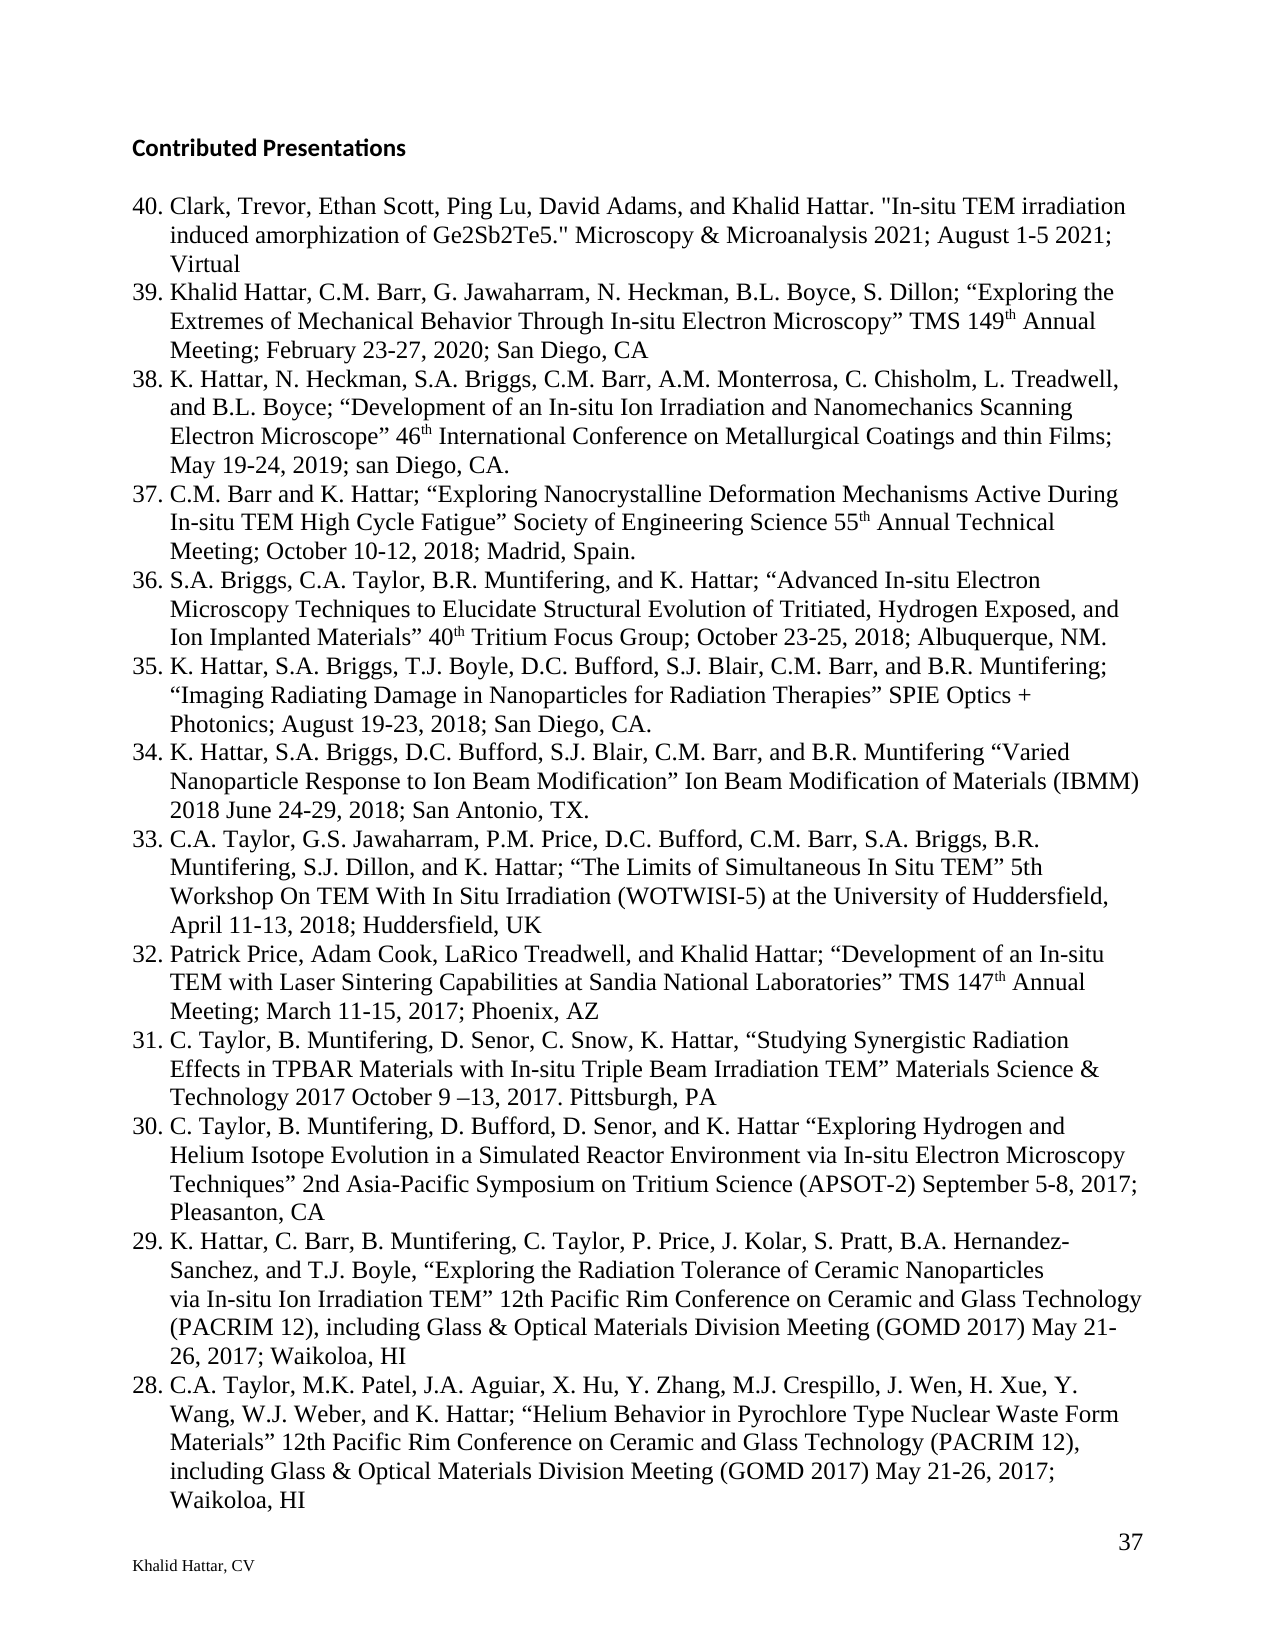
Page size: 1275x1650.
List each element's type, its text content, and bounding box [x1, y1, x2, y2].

text 35. K. Hattar, S.A. Briggs, T.J. Boyle, D.C. Bufford, S.J. Blair, C.M. Barr, and B.R. Muntifering; “Imaging Radiating Damage in Nanoparticles for Radiation Therapies” SPIE Optics + Photonics; August 19-23, 2018; San Diego, CA. [132, 651, 1143, 737]
text 39. Khalid Hattar, C.M. Barr, G. Jawaharram, N. Heckman, B.L. Boyce, S. Dillon; “Exploring the Extremes of Mechanical Behavior Through In-situ Electron Microscopy” TMS 149th Annual Meeting; February 23-27, 2020; San Diego, CA [132, 277, 1143, 364]
text 31. C. Taylor, B. Muntifering, D. Senor, C. Snow, K. Hattar, “Studying Synergistic Radiation Effects in TPBAR Materials with In-situ Triple Beam Irradiation TEM” Materials Science & Technology 2017 October 9 –13, 2017. Pittsburgh, PA [132, 1025, 1143, 1111]
text Contributed Presentations [132, 132, 1143, 162]
text 29. K. Hattar, C. Barr, B. Muntifering, C. Taylor, P. Price, J. Kolar, S. Pratt, B.A. Hernandez-Sanchez, and T.J. Boyle, “Exploring the Radiation Tolerance of Ceramic Nanoparticles via In-situ Ion Irradiation TEM” 12th Pacific Rim Conference on Ceramic and Glass Technology (PACRIM 12), including Glass & Optical Materials Division Meeting (GOMD 2017) May 21-26, 2017; Waikoloa, HI [132, 1226, 1143, 1370]
text 34. K. Hattar, S.A. Briggs, D.C. Bufford, S.J. Blair, C.M. Barr, and B.R. Muntifering “Varied Nanoparticle Response to Ion Beam Modification” Ion Beam Modification of Materials (IBMM) 2018 June 24-29, 2018; San Antonio, TX. [132, 737, 1143, 824]
text 38. K. Hattar, N. Heckman, S.A. Briggs, C.M. Barr, A.M. Monterrosa, C. Chisholm, L. Treadwell, and B.L. Boyce; “Development of an In-situ Ion Irradiation and Nanomechanics Scanning Electron Microscope” 46th International Conference on Metallurgical Coatings and thin Films; May 19-24, 2019; san Diego, CA. [132, 364, 1143, 479]
text 40. Clark, Trevor, Ethan Scott, Ping Lu, David Adams, and Khalid Hattar. "In-situ TEM irradiation induced amorphization of Ge2Sb2Te5." Microscopy & Microanalysis 2021; August 1-5 2021; Virtual [132, 191, 1143, 277]
text 33. C.A. Taylor, G.S. Jawaharram, P.M. Price, D.C. Bufford, C.M. Barr, S.A. Briggs, B.R. Muntifering, S.J. Dillon, and K. Hattar; “The Limits of Simultaneous In Situ TEM” 5th Workshop On TEM With In Situ Irradiation (WOTWISI-5) at the University of Huddersfield, April 11-13, 2018; Huddersfield, UK [132, 824, 1143, 939]
text 30. C. Taylor, B. Muntifering, D. Bufford, D. Senor, and K. Hattar “Exploring Hydrogen and Helium Isotope Evolution in a Simulated Reactor Environment via In-situ Electron Microscopy Techniques” 2nd Asia-Pacific Symposium on Tritium Science (APSOT-2) September 5-8, 2017; Pleasanton, CA [132, 1111, 1143, 1226]
text 32. Patrick Price, Adam Cook, LaRico Treadwell, and Khalid Hattar; “Development of an In-situ TEM with Laser Sintering Capabilities at Sandia National Laboratories” TMS 147th Annual Meeting; March 11-15, 2017; Phoenix, AZ [132, 939, 1143, 1025]
text 36. S.A. Briggs, C.A. Taylor, B.R. Muntifering, and K. Hattar; “Advanced In-situ Electron Microscopy Techniques to Elucidate Structural Evolution of Tritiated, Hydrogen Exposed, and Ion Implanted Materials” 40th Tritium Focus Group; October 23-25, 2018; Albuquerque, NM. [132, 565, 1143, 651]
text 28. C.A. Taylor, M.K. Patel, J.A. Aguiar, X. Hu, Y. Zhang, M.J. Crespillo, J. Wen, H. Xue, Y. Wang, W.J. Weber, and K. Hattar; “Helium Behavior in Pyrochlore Type Nuclear Waste Form Materials” 12th Pacific Rim Conference on Ceramic and Glass Technology (PACRIM 12), including Glass & Optical Materials Division Meeting (GOMD 2017) May 21-26, 2017; Waikoloa, HI [132, 1370, 1143, 1514]
text 37. C.M. Barr and K. Hattar; “Exploring Nanocrystalline Deformation Mechanisms Active During In-situ TEM High Cycle Fatigue” Society of Engineering Science 55th Annual Technical Meeting; October 10-12, 2018; Madrid, Spain. [132, 479, 1143, 565]
